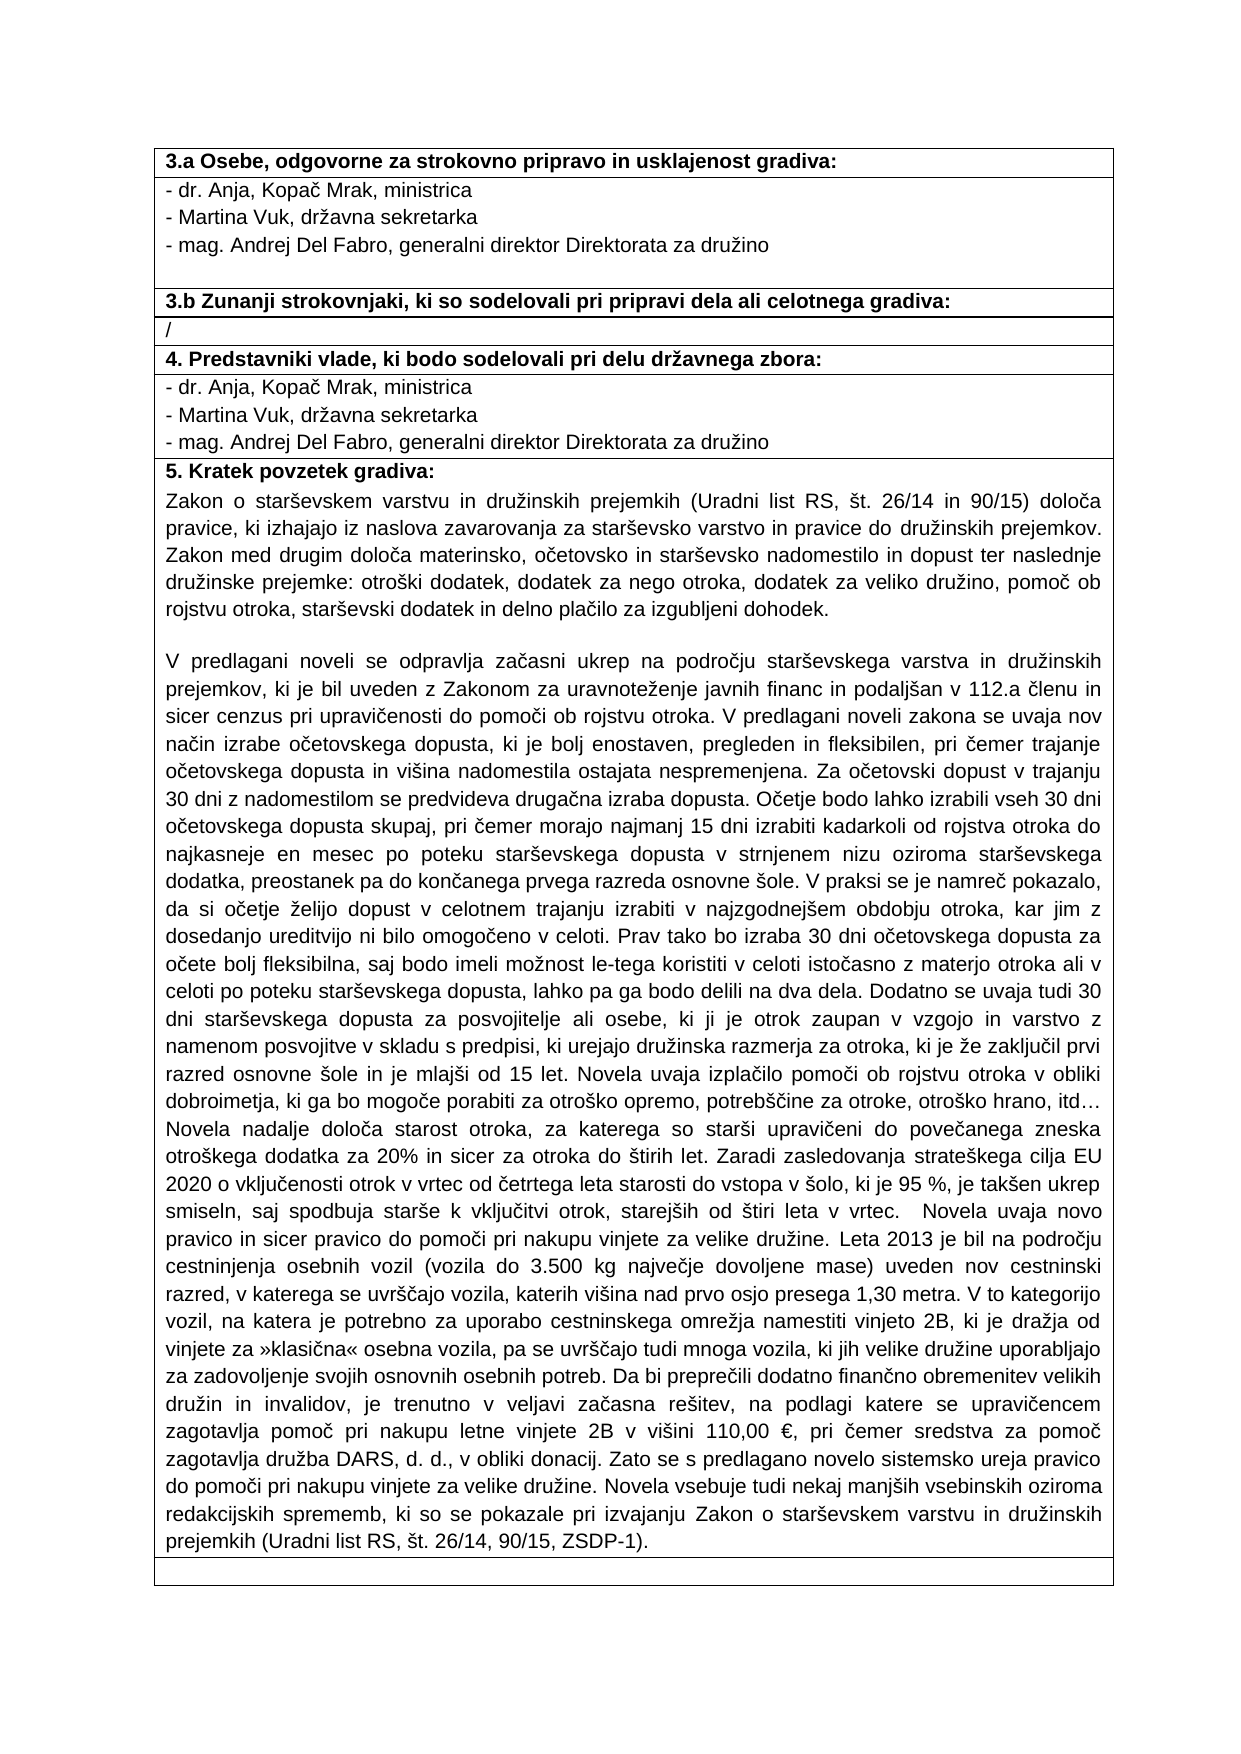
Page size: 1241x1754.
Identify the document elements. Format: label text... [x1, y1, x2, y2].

table_cell 3.a Osebe, odgovorne za strokovno pripravo in usklajenost gradiva: [155, 149, 1113, 177]
table_cell 5. Kratek povzetek gradiva: Zakon o starševskem varstvu in družinskih prejemkih (Uradni list RS, št. 26/14 in 90/15) določa pravice, ki izhajajo iz naslova zavarovanja za starševsko varstvo in pravice do družinskih prejemkov. Zakon med drugim določa materinsko, očetovsko in starševsko nadomestilo in dopust ter naslednje družinske prejemke: otroški dodatek, dodatek za nego otroka, dodatek za veliko družino, pomoč ob rojstvu otroka, starševski dodatek in delno plačilo za izgubljeni dohodek. V predlagani noveli se odpravlja začasni ukrep na področju starševskega varstva in družinskih prejemkov, ki je bil uveden z Zakonom za uravnoteženje javnih financ in podaljšan v 112.a členu in sicer cenzus pri upravičenosti do pomoči ob rojstvu otroka. V predlagani noveli zakona se uvaja nov način izrabe očetovskega dopusta, ki je bolj enostaven, pregleden in fleksibilen, pri čemer trajanje očetovskega dopusta in višina nadomestila ostajata nespremenjena. Za očetovski dopust v trajanju 30 dni z nadomestilom se predvideva drugačna izraba dopusta. Očetje bodo lahko izrabili vseh 30 dni očetovskega dopusta skupaj, pri čemer morajo najmanj 15 dni izrabiti kadarkoli od rojstva otroka do najkasneje en mesec po poteku starševskega dopusta v strnjenem nizu oziroma starševskega dodatka, preostanek pa do končanega prvega razreda osnovne šole. V praksi se je namreč pokazalo, da si očetje želijo dopust v celotnem trajanju izrabiti v najzgodnejšem obdobju otroka, kar jim z dosedanjo ureditvijo ni bilo omogočeno v celoti. Prav tako bo izraba 30 dni očetovskega dopusta za očete bolj fleksibilna, saj bodo imeli možnost le-tega koristiti v celoti istočasno z materjo otroka ali v celoti po poteku starševskega dopusta, lahko pa ga bodo delili na dva dela. Dodatno se uvaja tudi 30 dni starševskega dopusta za posvojitelje ali osebe, ki ji je otrok zaupan v vzgojo in varstvo z namenom posvojitve v skladu s predpisi, ki urejajo družinska razmerja za otroka, ki je že zaključil prvi razred osnovne šole in je mlajši od 15 let. Novela uvaja izplačilo pomoči ob rojstvu otroka v obliki dobroimetja, ki ga bo mogoče porabiti za otroško opremo, potrebščine za otroke, otroško hrano, itd… Novela nadalje določa starost otroka, za katerega so starši upravičeni do povečanega zneska otroškega dodatka za 20% in sicer za otroka do štirih let. Zaradi zasledovanja strateškega cilja EU 2020 o vključenosti otrok v vrtec od četrtega leta starosti do vstopa v šolo, ki je 95 %, je takšen ukrep smiseln, saj spodbuja starše k vključitvi otrok, starejših od štiri leta v vrtec. Novela uvaja novo pravico in sicer pravico do pomoči pri nakupu vinjete za velike družine. Leta 2013 je bil na področju cestninjenja osebnih vozil (vozila do 3.500 kg največje dovoljene mase) uveden nov cestninski razred, v katerega se uvrščajo vozila, katerih višina nad prvo osjo presega 1,30 metra. V to kategorijo vozil, na katera je potrebno za uporabo cestninskega omrežja namestiti vinjeto 2B, ki je dražja od vinjete za »klasična« osebna vozila, pa se uvrščajo tudi mnoga vozila, ki jih velike družine uporabljajo za zadovoljenje svojih osnovnih osebnih potreb. Da bi preprečili dodatno finančno obremenitev velikih družin in invalidov, je trenutno v veljavi začasna rešitev, na podlagi katere se upravičencem zagotavlja pomoč pri nakupu letne vinjete 2B v višini 110,00 €, pri čemer sredstva za pomoč zagotavlja družba DARS, d. d., v obliki donacij. Zato se s predlagano novelo sistemsko ureja pravico do pomoči pri nakupu vinjete za velike družine. Novela vsebuje tudi nekaj manjših vsebinskih oziroma redakcijskih sprememb, ki so se pokazale pri izvajanju Zakon o starševskem varstvu in družinskih prejemkih (Uradni list RS, št. 26/14, 90/15, ZSDP-1). [155, 459, 1113, 1557]
table_cell - dr. Anja, Kopač Mrak, ministrica - Martina Vuk, državna sekretarka - mag. Andrej Del Fabro, generalni direktor Direktorata za družino [155, 178, 1113, 288]
table_cell [155, 1558, 1113, 1585]
table_cell 4. Predstavniki vlade, ki bodo sodelovali pri delu državnega zbora: [155, 346, 1113, 374]
table_cell 3.b Zunanji strokovnjaki, ki so sodelovali pri pripravi dela ali celotnega gradiva: [155, 289, 1113, 316]
table_cell - dr. Anja, Kopač Mrak, ministrica - Martina Vuk, državna sekretarka - mag. Andrej Del Fabro, generalni direktor Direktorata za družino [155, 375, 1113, 458]
table_cell / [155, 318, 1113, 345]
